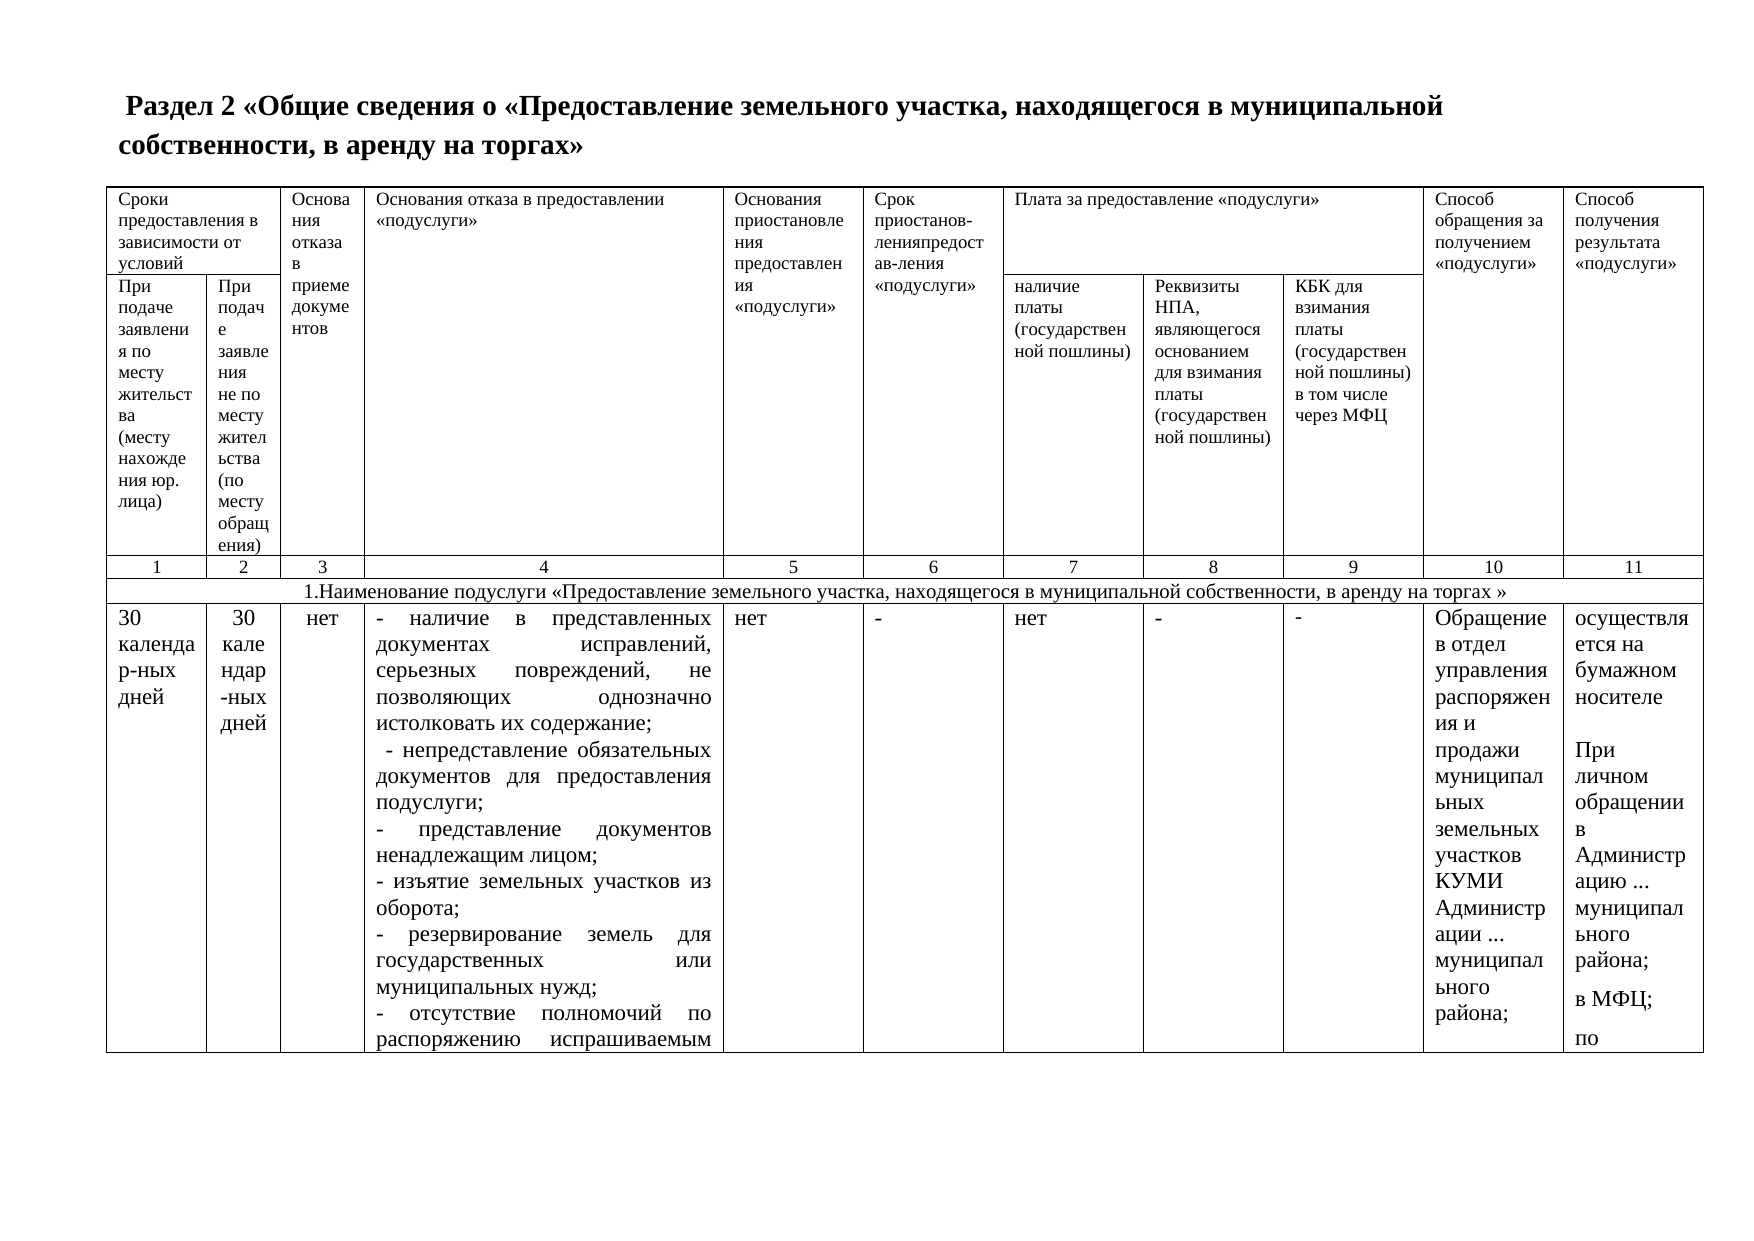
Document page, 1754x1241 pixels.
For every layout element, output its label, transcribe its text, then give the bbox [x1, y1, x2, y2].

table_header Срок приостанов-ленияпредостав-ления «подуслуги» [864, 188, 1003, 555]
table_cell 1.Наименование подуслуги «Предоставление земельного участка, находящегося в муниципальной собственности, в аренду на торгах » [107, 579, 1703, 603]
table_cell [1424, 604, 1563, 1052]
table_header Основания отказа в предоставлении «подуслуги» [365, 188, 723, 555]
table_header Способ обращения за получением «подуслуги» [1424, 188, 1563, 555]
table_cell При подаче заявления не по месту жительства (по месту обращения) [207, 275, 280, 555]
table_cell Реквизиты НПА, являющегося основанием для взимания платы (государственной пошлины) [1144, 275, 1283, 555]
table_cell 1 [107, 556, 206, 578]
text Раздел 2 «Общие сведения о «Предоставление земельного участка, находящегося в муниципальной собственности, в аренду на торгах» [118, 88, 1636, 161]
table_cell КБК для взимания платы (государственной пошлины) в том числе через МФЦ [1284, 275, 1423, 555]
table_cell нет [281, 604, 364, 1052]
table_header Основания приостановления предоставления «подуслуги» [724, 188, 863, 555]
table_cell - [1284, 604, 1423, 1052]
table_cell наличие платы (государственной пошлины) [1004, 275, 1143, 555]
table_cell 8 [1144, 556, 1283, 578]
table_cell 4 [365, 556, 723, 578]
table_cell нет [1004, 604, 1143, 1052]
table_cell 9 [1284, 556, 1423, 578]
table_header Способ получения результата «подуслуги» [1564, 188, 1703, 555]
table_cell 6 [864, 556, 1003, 578]
table_cell 5 [724, 556, 863, 578]
table_cell - [864, 604, 1003, 1052]
table_header Сроки предоставления в зависимости от условий [107, 188, 280, 274]
table_header Основания отказа в приеме документов [281, 188, 364, 555]
table_cell 10 [1424, 556, 1563, 578]
table_cell 11 [1564, 556, 1703, 578]
table_cell - [1144, 604, 1283, 1052]
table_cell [107, 604, 206, 1052]
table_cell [1564, 604, 1703, 1052]
table_cell При подаче заявления по месту жительства (месту нахождения юр. лица) [107, 275, 206, 555]
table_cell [365, 604, 723, 1052]
table_cell нет [724, 604, 863, 1052]
table_cell 7 [1004, 556, 1143, 578]
table_cell 2 [207, 556, 280, 578]
table_header Плата за предоставление «подуслуги» [1004, 188, 1423, 274]
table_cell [207, 604, 280, 1052]
table_cell 3 [281, 556, 364, 578]
